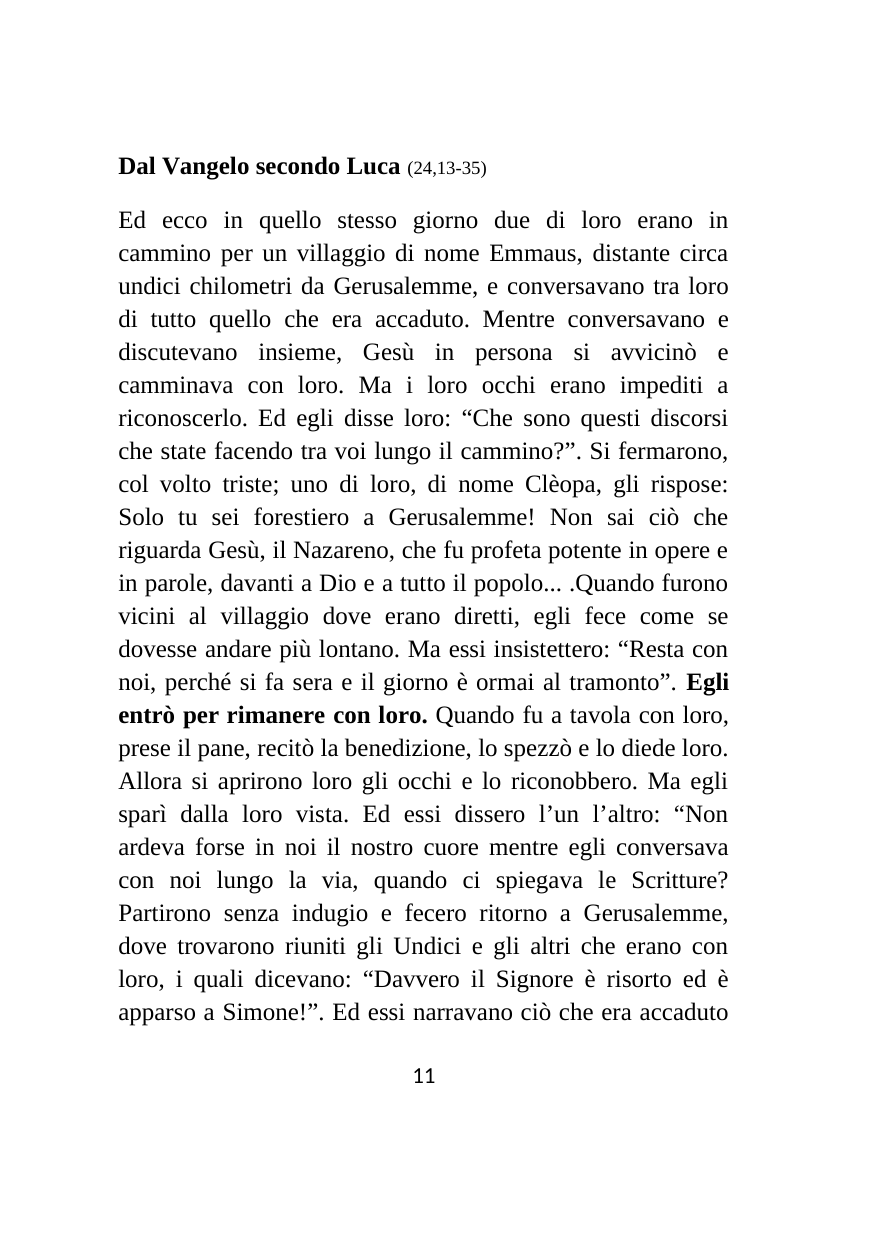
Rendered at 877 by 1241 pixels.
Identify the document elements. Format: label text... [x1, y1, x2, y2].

text Dal Vangelo secondo Luca (24,13-35) [118, 151, 729, 180]
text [118, 205, 729, 1026]
